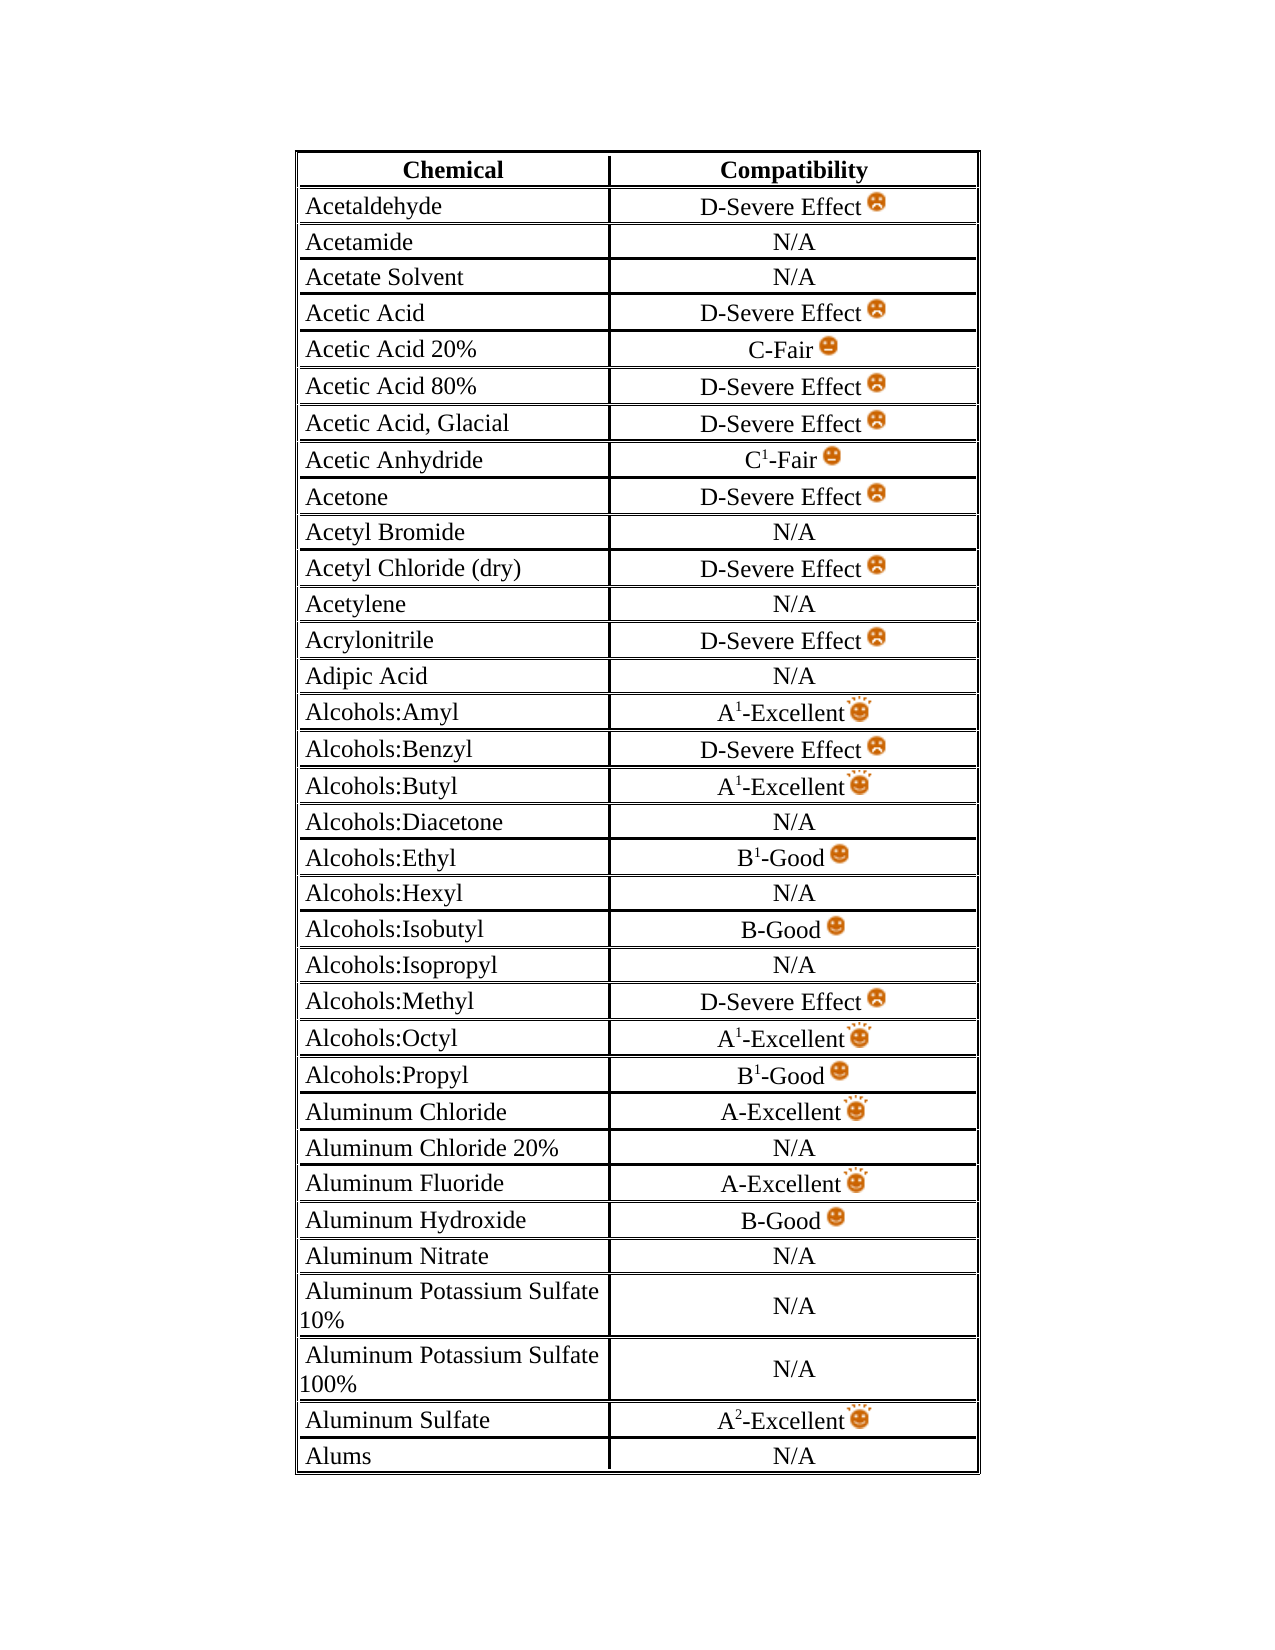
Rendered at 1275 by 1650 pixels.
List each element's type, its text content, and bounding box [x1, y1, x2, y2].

picture [844, 770, 872, 795]
picture [861, 370, 889, 396]
picture [861, 624, 889, 650]
table_cell Alcohols:Hexyl [296, 874, 609, 909]
table_cell Aluminum Potassium Sulfate 100% [298, 1335, 608, 1399]
picture [861, 296, 889, 322]
table_cell Acetyl Chloride (dry) [296, 548, 608, 584]
picture [821, 1204, 848, 1230]
table_cell Aluminum Hydroxide [296, 1200, 609, 1236]
table_cell Acrylonitrile [296, 620, 609, 656]
table_cell C-Fair [611, 329, 977, 366]
picture [813, 333, 840, 359]
table_cell Acetylene [298, 585, 608, 620]
table_cell B1-Good [611, 837, 977, 874]
table_cell Alcohols:Diacetone [296, 802, 609, 837]
table_cell Acetate Solvent [298, 257, 608, 292]
table_cell Aluminum Chloride [298, 1091, 608, 1128]
table_cell Aluminum Nitrate [298, 1236, 608, 1272]
table_cell D-Severe Effect [611, 548, 979, 584]
picture [824, 1059, 852, 1084]
table_cell D-Severe Effect [609, 620, 979, 656]
picture [861, 985, 889, 1011]
picture [844, 696, 872, 722]
table_cell Acetic Acid 20% [298, 329, 608, 366]
table_cell N/A [611, 1236, 978, 1272]
picture [817, 443, 844, 469]
table_cell C1-Fair [611, 439, 978, 476]
table_header Compatibility [609, 153, 977, 185]
table_cell D-Severe Effect [611, 292, 977, 329]
picture [861, 190, 889, 215]
table_cell A1-Excellent [609, 692, 979, 728]
table_cell Acetic Acid, Glacial [298, 403, 608, 439]
table_cell Alcohols:Propyl [298, 1054, 608, 1091]
table_cell Alums [298, 1436, 609, 1471]
table_cell A1-Excellent [611, 1018, 978, 1054]
table_cell Acetic Acid [298, 292, 608, 329]
picture [821, 913, 848, 939]
table_cell N/A [611, 1128, 979, 1163]
picture [824, 841, 852, 867]
table_cell D-Severe Effect [611, 476, 977, 513]
table_cell N/A [609, 222, 979, 257]
table_cell Alcohols:Methyl [296, 981, 609, 1017]
table_cell D-Severe Effect [611, 728, 978, 765]
table_cell D-Severe Effect [609, 366, 979, 402]
picture [841, 1167, 868, 1193]
table_cell A1-Excellent [611, 765, 978, 802]
table_cell Alcohols:Amyl [296, 692, 609, 728]
table_header Chemical [298, 153, 609, 185]
table_cell N/A [611, 1335, 978, 1399]
table_cell Acetyl Bromide [296, 513, 609, 548]
table_cell Acetic Anhydride [298, 439, 608, 476]
table_cell Acetamide [296, 222, 609, 257]
table_cell Acetaldehyde [298, 185, 608, 222]
table_cell Alcohols:Ethyl [298, 837, 608, 874]
table_cell Acetic Acid 80% [296, 366, 609, 402]
table_cell A-Excellent [611, 1091, 977, 1128]
table_cell Aluminum Sulfate [298, 1399, 608, 1436]
picture [841, 1095, 868, 1121]
table_cell N/A [609, 513, 979, 548]
table_cell N/A [609, 1272, 979, 1335]
table_cell N/A [609, 874, 979, 909]
table_cell Alcohols:Octyl [298, 1018, 608, 1054]
table_cell Alcohols:Butyl [298, 765, 608, 802]
table_cell B-Good [611, 909, 977, 946]
table_cell A-Excellent [611, 1163, 979, 1200]
table_cell Aluminum Fluoride [296, 1163, 608, 1200]
table_cell Alcohols:Isopropyl [296, 946, 609, 981]
table_cell B-Good [609, 1200, 979, 1236]
table_cell N/A [611, 257, 977, 292]
table_cell D-Severe Effect [609, 981, 979, 1017]
table_cell Adipic Acid [298, 656, 608, 692]
table_cell N/A [611, 585, 978, 620]
table_cell N/A [609, 1436, 977, 1471]
picture [844, 1022, 872, 1048]
table_cell Aluminum Chloride 20% [296, 1128, 608, 1163]
picture [861, 480, 889, 506]
table_cell Alcohols:Benzyl [298, 728, 608, 765]
table_cell A2-Excellent [611, 1399, 978, 1436]
picture [861, 552, 889, 578]
table_cell N/A [609, 802, 979, 837]
table_cell Alcohols:Isobutyl [298, 909, 608, 946]
table_cell D-Severe Effect [611, 185, 978, 222]
table_cell N/A [611, 656, 978, 692]
picture [861, 407, 889, 433]
picture [861, 733, 889, 759]
table_cell B1-Good [611, 1054, 978, 1091]
table_cell Aluminum Potassium Sulfate 10% [296, 1272, 609, 1335]
table_cell D-Severe Effect [611, 403, 978, 439]
table_cell Acetone [298, 476, 608, 513]
picture [844, 1404, 872, 1429]
table_cell N/A [609, 946, 979, 981]
